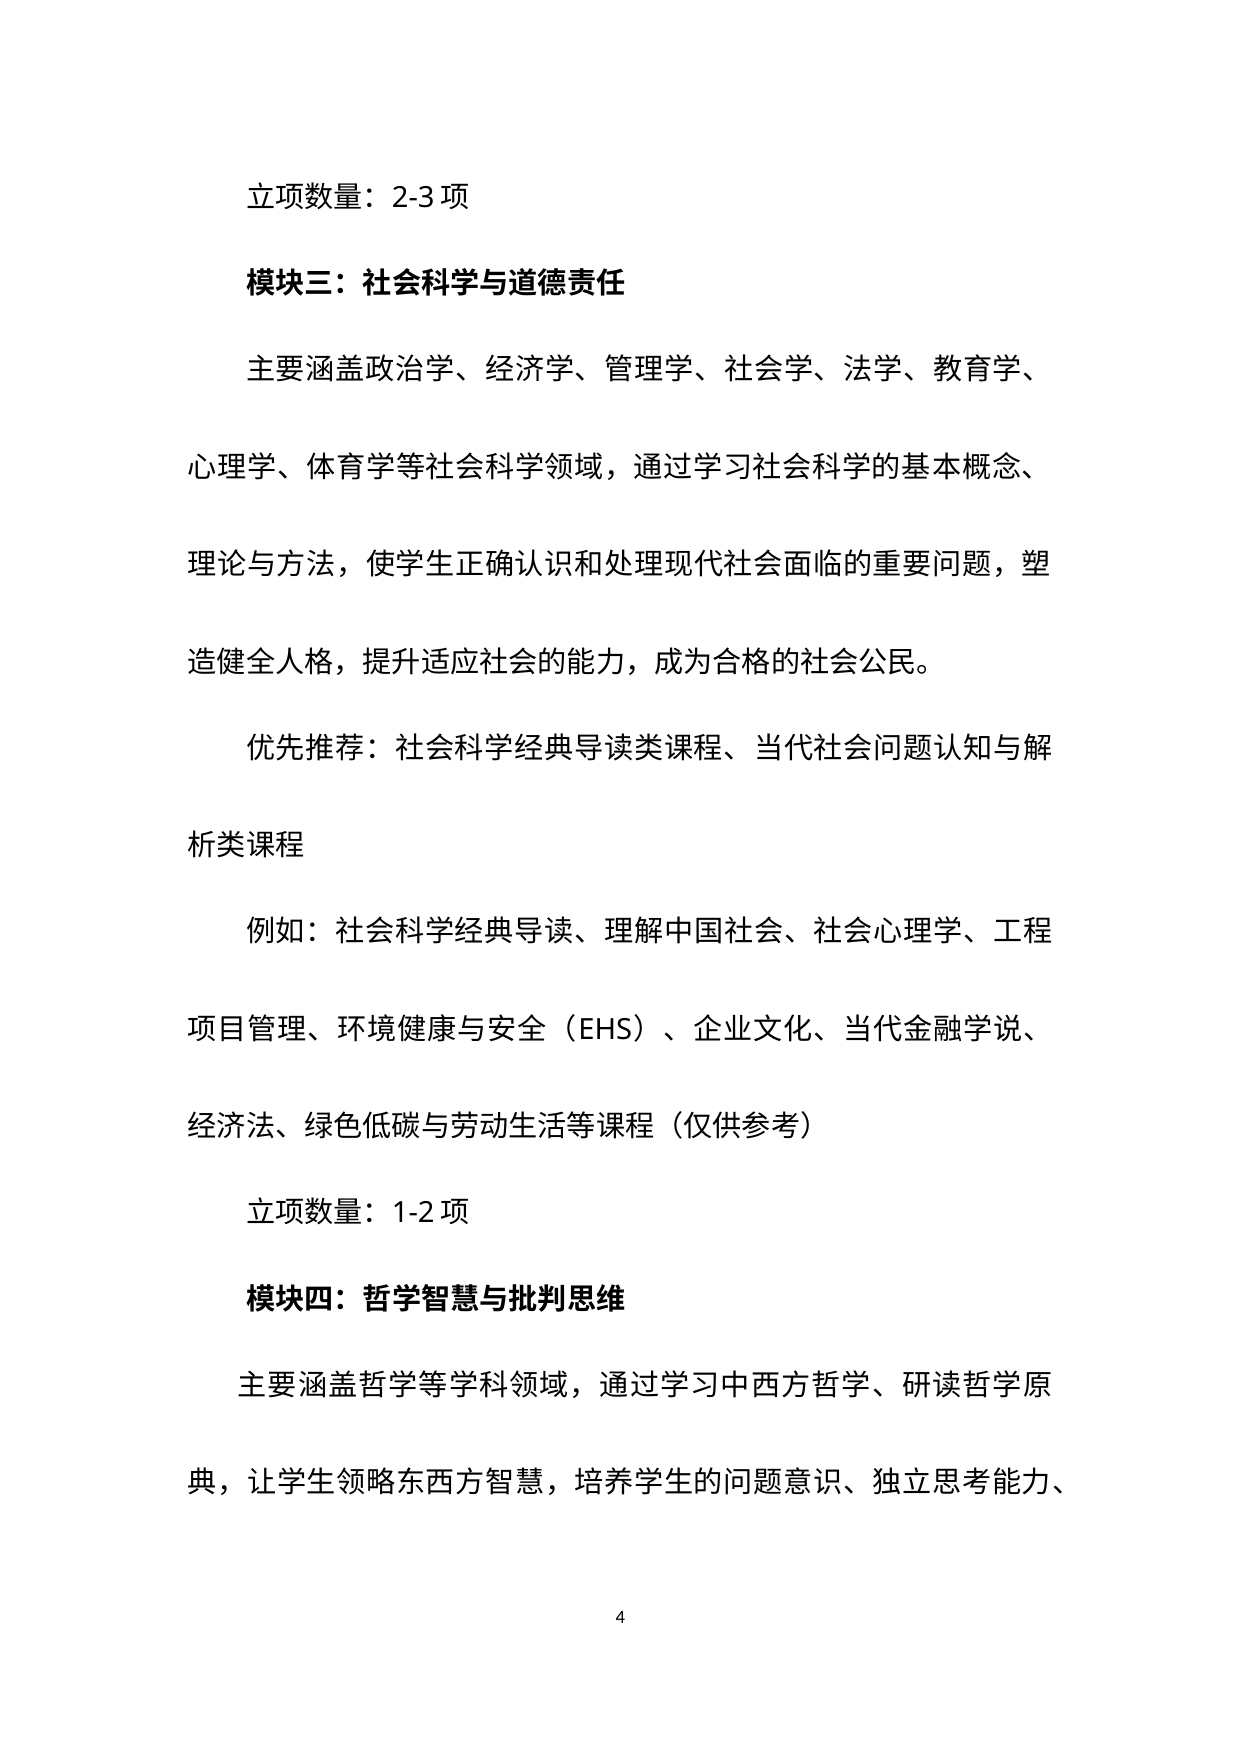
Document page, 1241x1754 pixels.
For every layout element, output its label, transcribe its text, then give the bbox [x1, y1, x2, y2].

text 主要涵盖政治学、经济学、管理学、社会学、法学、教育学、心理学、体育学等社会科学领域，通过学习社会科学的基本概念、理论与方法，使学生正确认识和处理现代社会面临的重要问题，塑造健全人格，提升适应社会的能力，成为合格的社会公民。 [187, 334, 1053, 692]
text 例如：社会科学经典导读、理解中国社会、社会心理学、工程项目管理、环境健康与安全（EHS）、企业文化、当代金融学说、经济法、绿色低碳与劳动生活等课程（仅供参考） [187, 897, 1053, 1157]
text 优先推荐：社会科学经典导读类课程、当代社会问题认知与解析类课程 [187, 713, 1053, 875]
text 立项数量：1-2项 [187, 1178, 1053, 1243]
text 立项数量：2-3项 [187, 162, 1053, 227]
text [187, 1350, 1053, 1512]
text 模块三：社会科学与道德责任 [187, 248, 1053, 313]
text 模块四：哲学智慧与批判思维 [187, 1264, 1053, 1329]
